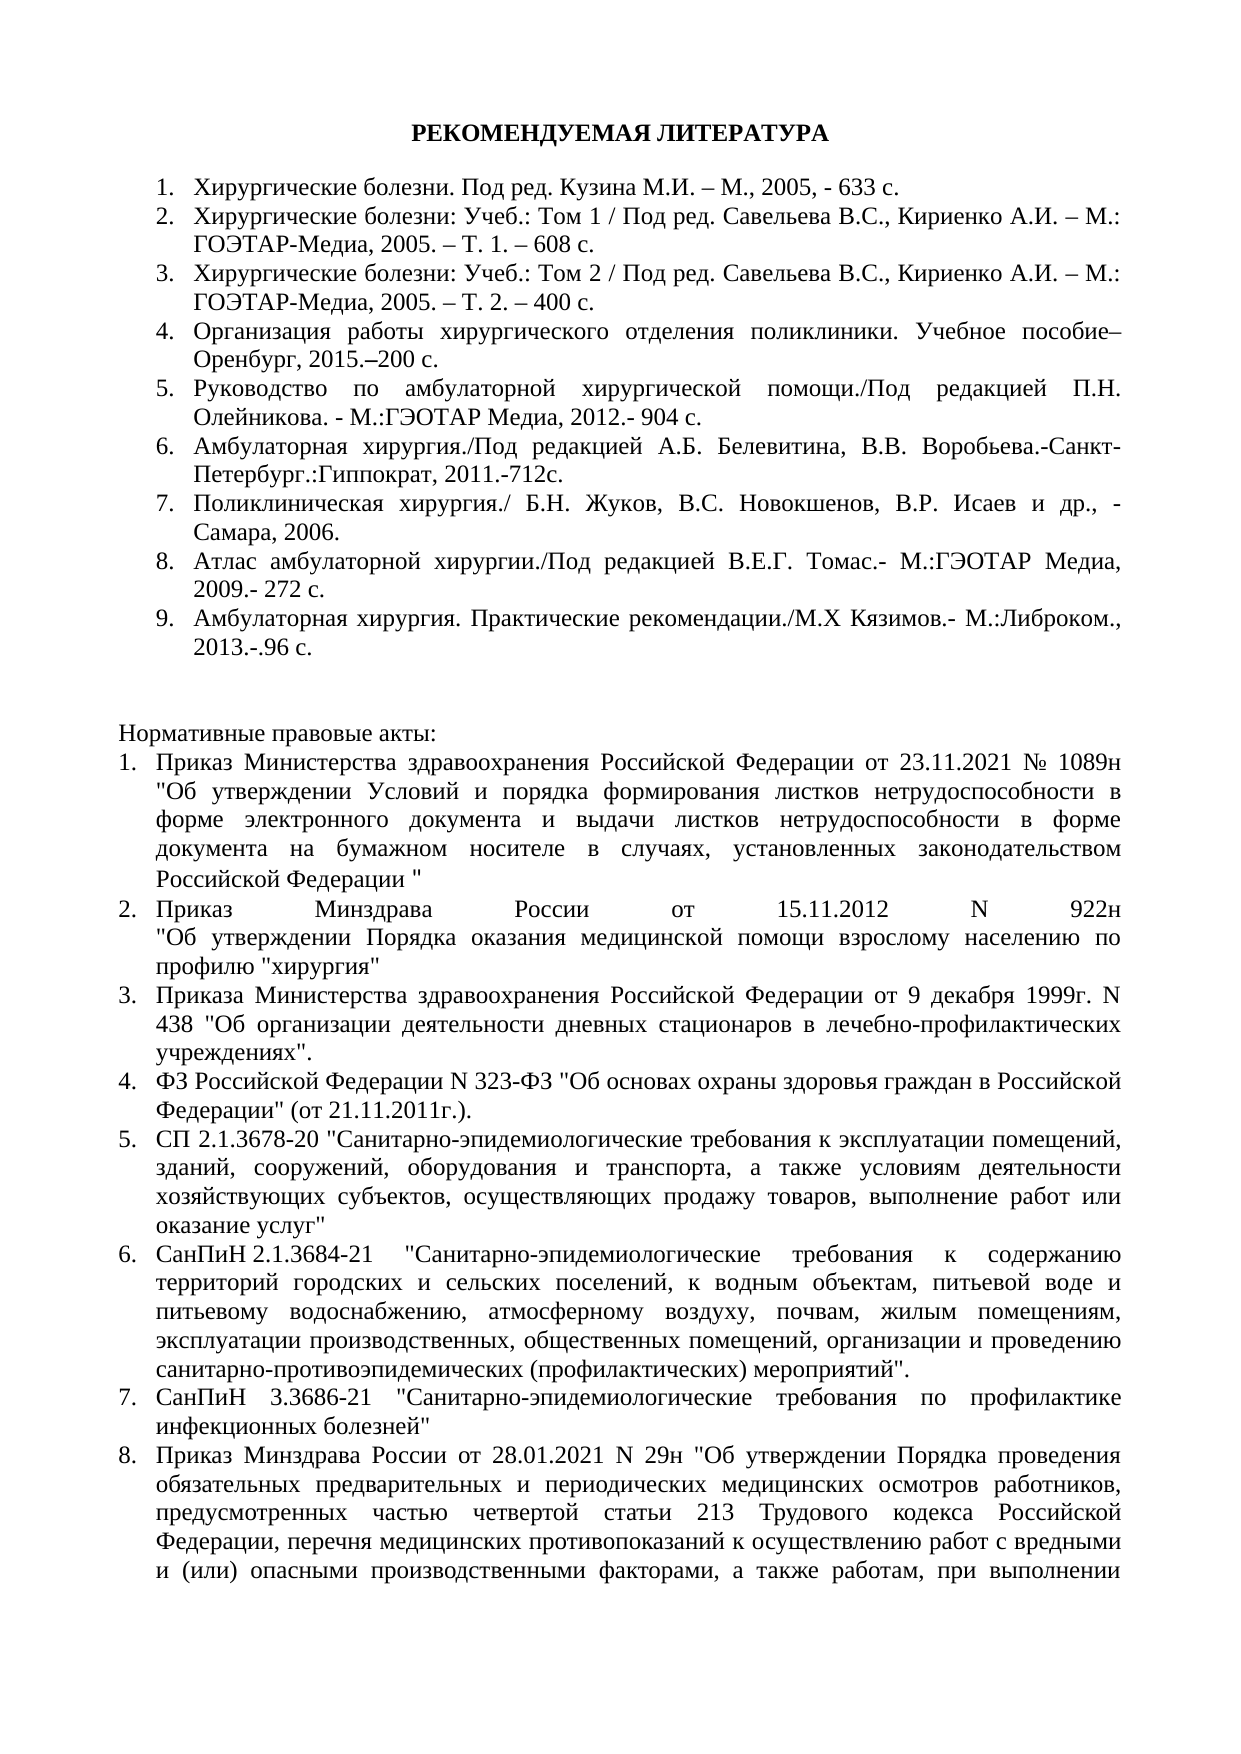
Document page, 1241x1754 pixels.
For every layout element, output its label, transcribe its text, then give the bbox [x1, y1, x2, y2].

list Руководство по амбулаторной хирургической помощи./Под редакцией П.Н. Олейникова. - М.:ГЭОТАР Медиа, 2012.- 904 с. [156, 373, 1122, 431]
list СанПиН 2.1.3684-21 "Санитарно-эпидемиологические требования к содержанию территорий городских и сельских поселений, к водным объектам, питьевой воде и питьевому водоснабжению, атмосферному воздуху, почвам, жилым помещениям, эксплуатации производственных, общественных помещений, организации и проведению санитарно-противоэпидемических (профилактических) мероприятий". [118, 1239, 1122, 1382]
list СП 2.1.3678-20 "Санитарно-эпидемиологические требования к эксплуатации помещений, зданий, сооружений, оборудования и транспорта, а также условиям деятельности хозяйствующих субъектов, осуществляющих продажу товаров, выполнение работ или оказание услуг" [118, 1124, 1122, 1239]
list Амбулаторная хирургия. Практические рекомендации./М.Х Кязимов.- М.:Либроком., 2013.-.96 с. [156, 603, 1122, 661]
text Рекомендуемая литература [118, 118, 1122, 147]
text Нормативные правовые акты: [118, 718, 1122, 747]
list Амбулаторная хирургия./Под редакцией А.Б. Белевитина, В.В. Воробьева.-Санкт-Петербург.:Гиппократ, 2011.-712с. [156, 431, 1122, 488]
list Организация работы хирургического отделения поликлиники. Учебное пособие– Оренбург, 2015.–200 с. [156, 316, 1122, 373]
list СанПиН 3.3686-21 "Санитарно-эпидемиологические требования по профилактике инфекционных болезней" [118, 1382, 1122, 1440]
list Атлас амбулаторной хирургии./Под редакцией В.Е.Г. Томас.- М.:ГЭОТАР Медиа, 2009.- 272 с. [156, 546, 1122, 603]
list Поликлиническая хирургия./ Б.Н. Жуков, В.С. Новокшенов, В.Р. Исаев и др., - Самара, 2006. [156, 488, 1122, 546]
list ФЗ Российской Федерации N 323-ФЗ "Об основах охраны здоровья граждан в Российской Федерации" (от 21.11.2011г.). [118, 1066, 1122, 1124]
list Приказ Министерства здравоохранения Российской Федерации от 23.11.2021 № 1089н "Об утверждении Условий и порядка формирования листков нетрудоспособности в форме электронного документа и выдачи листков нетрудоспособности в форме документа на бумажном носителе в случаях, установленных законодательством Российской Федерации " [118, 747, 1122, 894]
list Приказ Минздрава России от 15.11.2012 N 922н "Об утверждении Порядка оказания медицинской помощи взрослому населению по профилю "хирургия" [118, 894, 1122, 980]
list Хирургические болезни. Под ред. Кузина М.И. – М., 2005, - 633 с. [156, 172, 1122, 201]
list Приказа Министерства здравоохранения Российской Федерации от 9 декабря 1999г. N 438 "Об организации деятельности дневных стационаров в лечебно-профилактических учреждениях". [118, 980, 1122, 1066]
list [118, 1440, 1122, 1584]
list Хирургические болезни: Учеб.: Том 2 / Под ред. Савельева В.С., Кириенко А.И. – М.: ГОЭТАР-Медиа, 2005. – Т. 2. – 400 с. [156, 258, 1122, 316]
list Хирургические болезни: Учеб.: Том 1 / Под ред. Савельева В.С., Кириенко А.И. – М.: ГОЭТАР-Медиа, 2005. – Т. 1. – 608 с. [156, 201, 1122, 258]
